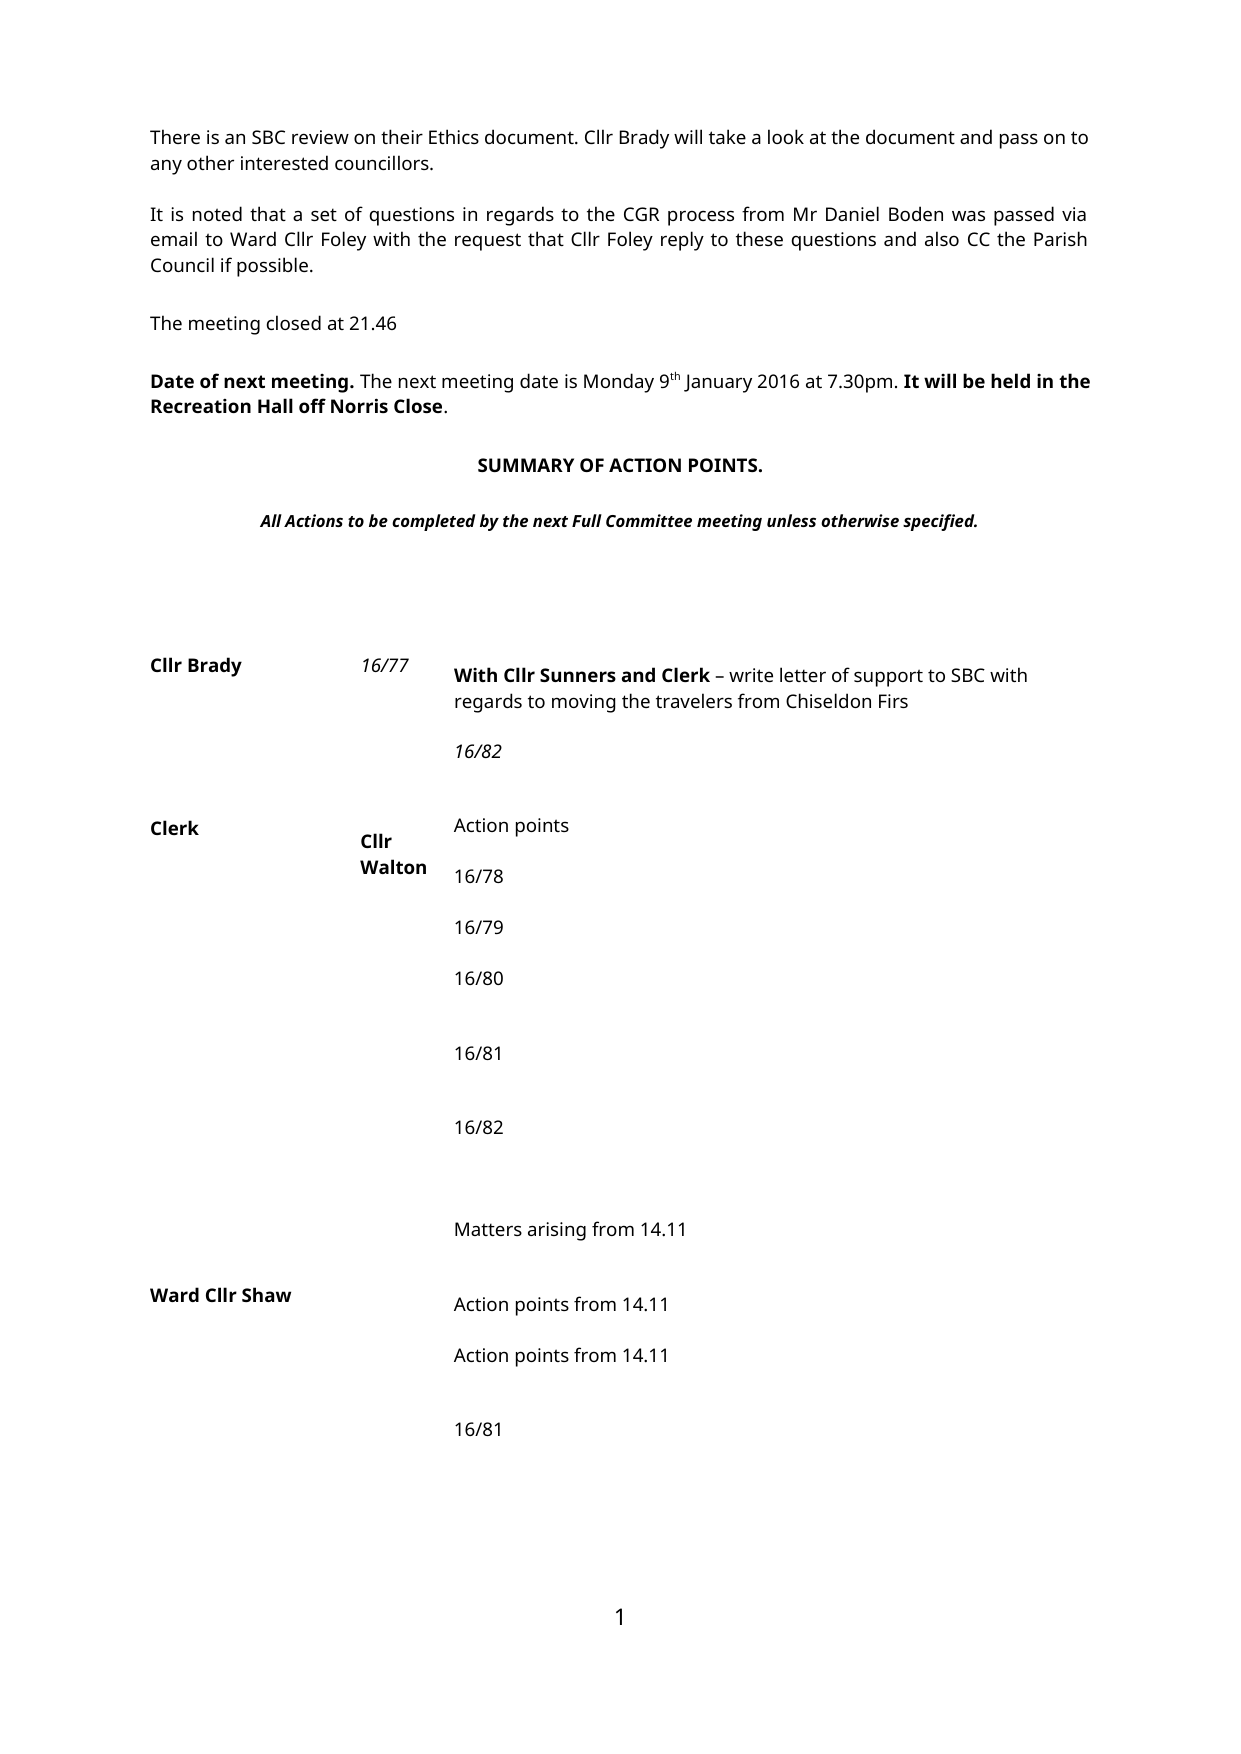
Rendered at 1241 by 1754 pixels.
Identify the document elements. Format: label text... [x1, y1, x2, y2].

text 16/81 [454, 1417, 1103, 1442]
text Matters arising from 14.11 [454, 1217, 1104, 1242]
text 16/82 [454, 738, 1103, 763]
text All Actions to be completed by the next Full Committee meeting unless otherwise specified. [189, 510, 1050, 533]
text 16/82 [454, 1114, 1103, 1140]
text Date of next meeting. The next meeting date is Monday 9th January 2016 at 7.30pm. It will be held in the Recreation Hall off Norris Close. [150, 368, 1091, 419]
text 16/78 [454, 863, 1103, 889]
text Action points from 14.11 [454, 1342, 1092, 1368]
text Cllr Walton [360, 828, 431, 879]
text Cllr Brady 16/77 [150, 652, 421, 678]
subtitle SUMMARY OF ACTION POINTS. [189, 452, 1051, 477]
text 16/81 [454, 1040, 1103, 1065]
subtitle Clerk [150, 816, 316, 841]
text Action points from 14.11 [454, 1291, 1092, 1317]
text There is an SBC review on their Ethics document. Cllr Brady will take a look at the document and pass on to any other interested councillors. [150, 124, 1090, 176]
text Ward Cllr Shaw [150, 1282, 316, 1307]
text With Cllr Sunners and Clerk – write letter of support to SBC with regards to moving the travelers from Chiseldon Firs [454, 663, 1084, 714]
text 16/79 [454, 914, 1103, 940]
text It is noted that a set of questions in regards to the CGR process from Mr Daniel Boden was passed via email to Ward Cllr Foley with the request that Cllr Foley reply to these questions and also CC the Parish Council if possible. [150, 201, 1090, 277]
text 16/80 [454, 965, 1103, 991]
text The meeting closed at 21.46 [150, 310, 1103, 336]
text Action points [454, 812, 1092, 838]
